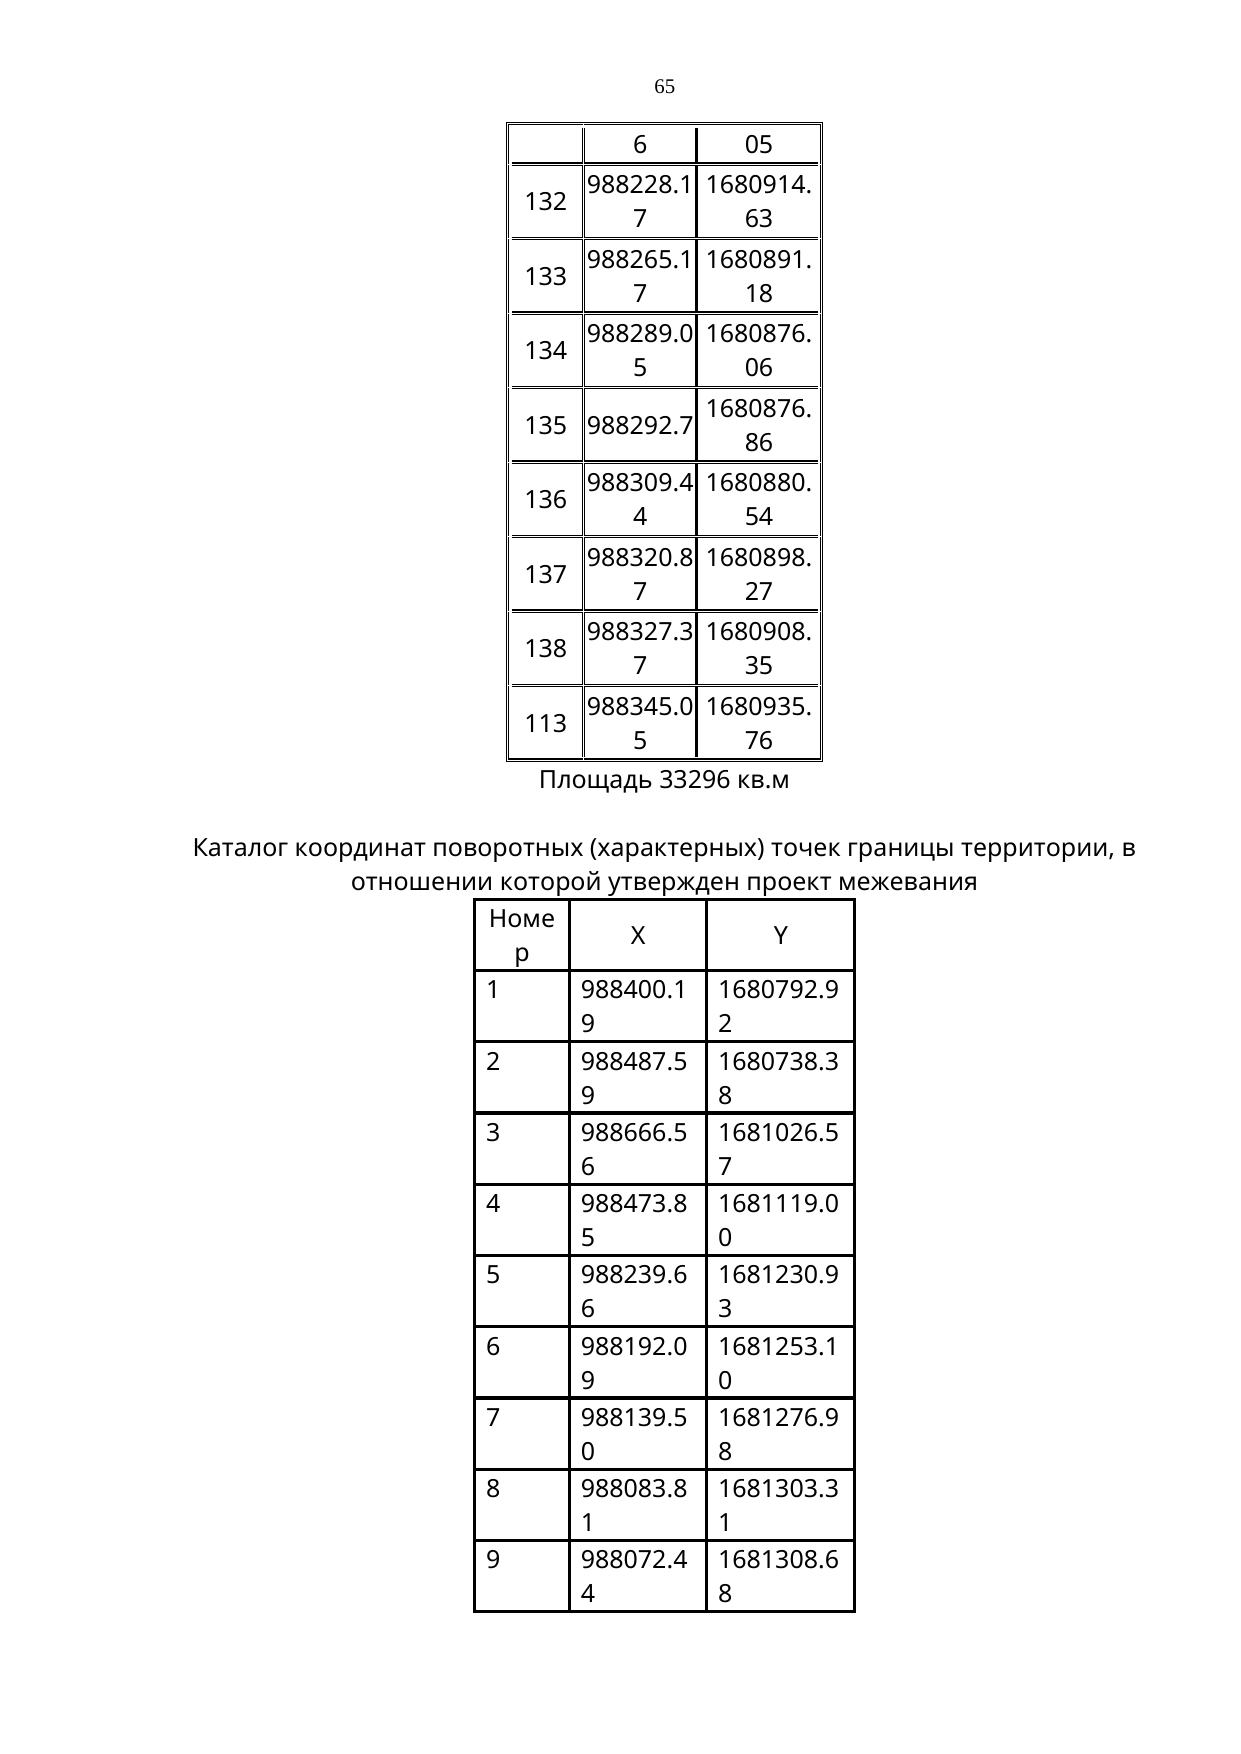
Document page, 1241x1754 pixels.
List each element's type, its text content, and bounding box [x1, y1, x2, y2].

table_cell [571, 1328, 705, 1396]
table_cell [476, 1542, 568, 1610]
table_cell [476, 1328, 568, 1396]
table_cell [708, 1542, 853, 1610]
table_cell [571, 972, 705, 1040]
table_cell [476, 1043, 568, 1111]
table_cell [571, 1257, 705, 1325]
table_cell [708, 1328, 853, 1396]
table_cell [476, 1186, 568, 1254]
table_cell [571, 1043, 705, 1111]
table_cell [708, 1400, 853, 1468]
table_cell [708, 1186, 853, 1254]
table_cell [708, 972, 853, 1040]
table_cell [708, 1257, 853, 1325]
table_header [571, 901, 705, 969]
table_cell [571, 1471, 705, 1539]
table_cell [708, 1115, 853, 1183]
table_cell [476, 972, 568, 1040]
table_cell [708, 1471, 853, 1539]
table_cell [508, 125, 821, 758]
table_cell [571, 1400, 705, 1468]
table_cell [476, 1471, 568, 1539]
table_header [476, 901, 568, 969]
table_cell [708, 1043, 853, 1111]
text Площадь 33296 кв.м Каталог координат поворотных (характерных) точек границы территории, в отношении которой утвержден проект межевания [177, 761, 1152, 898]
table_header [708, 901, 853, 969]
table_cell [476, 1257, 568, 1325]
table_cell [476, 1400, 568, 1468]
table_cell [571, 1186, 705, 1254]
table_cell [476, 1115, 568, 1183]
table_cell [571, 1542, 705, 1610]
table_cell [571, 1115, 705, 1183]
